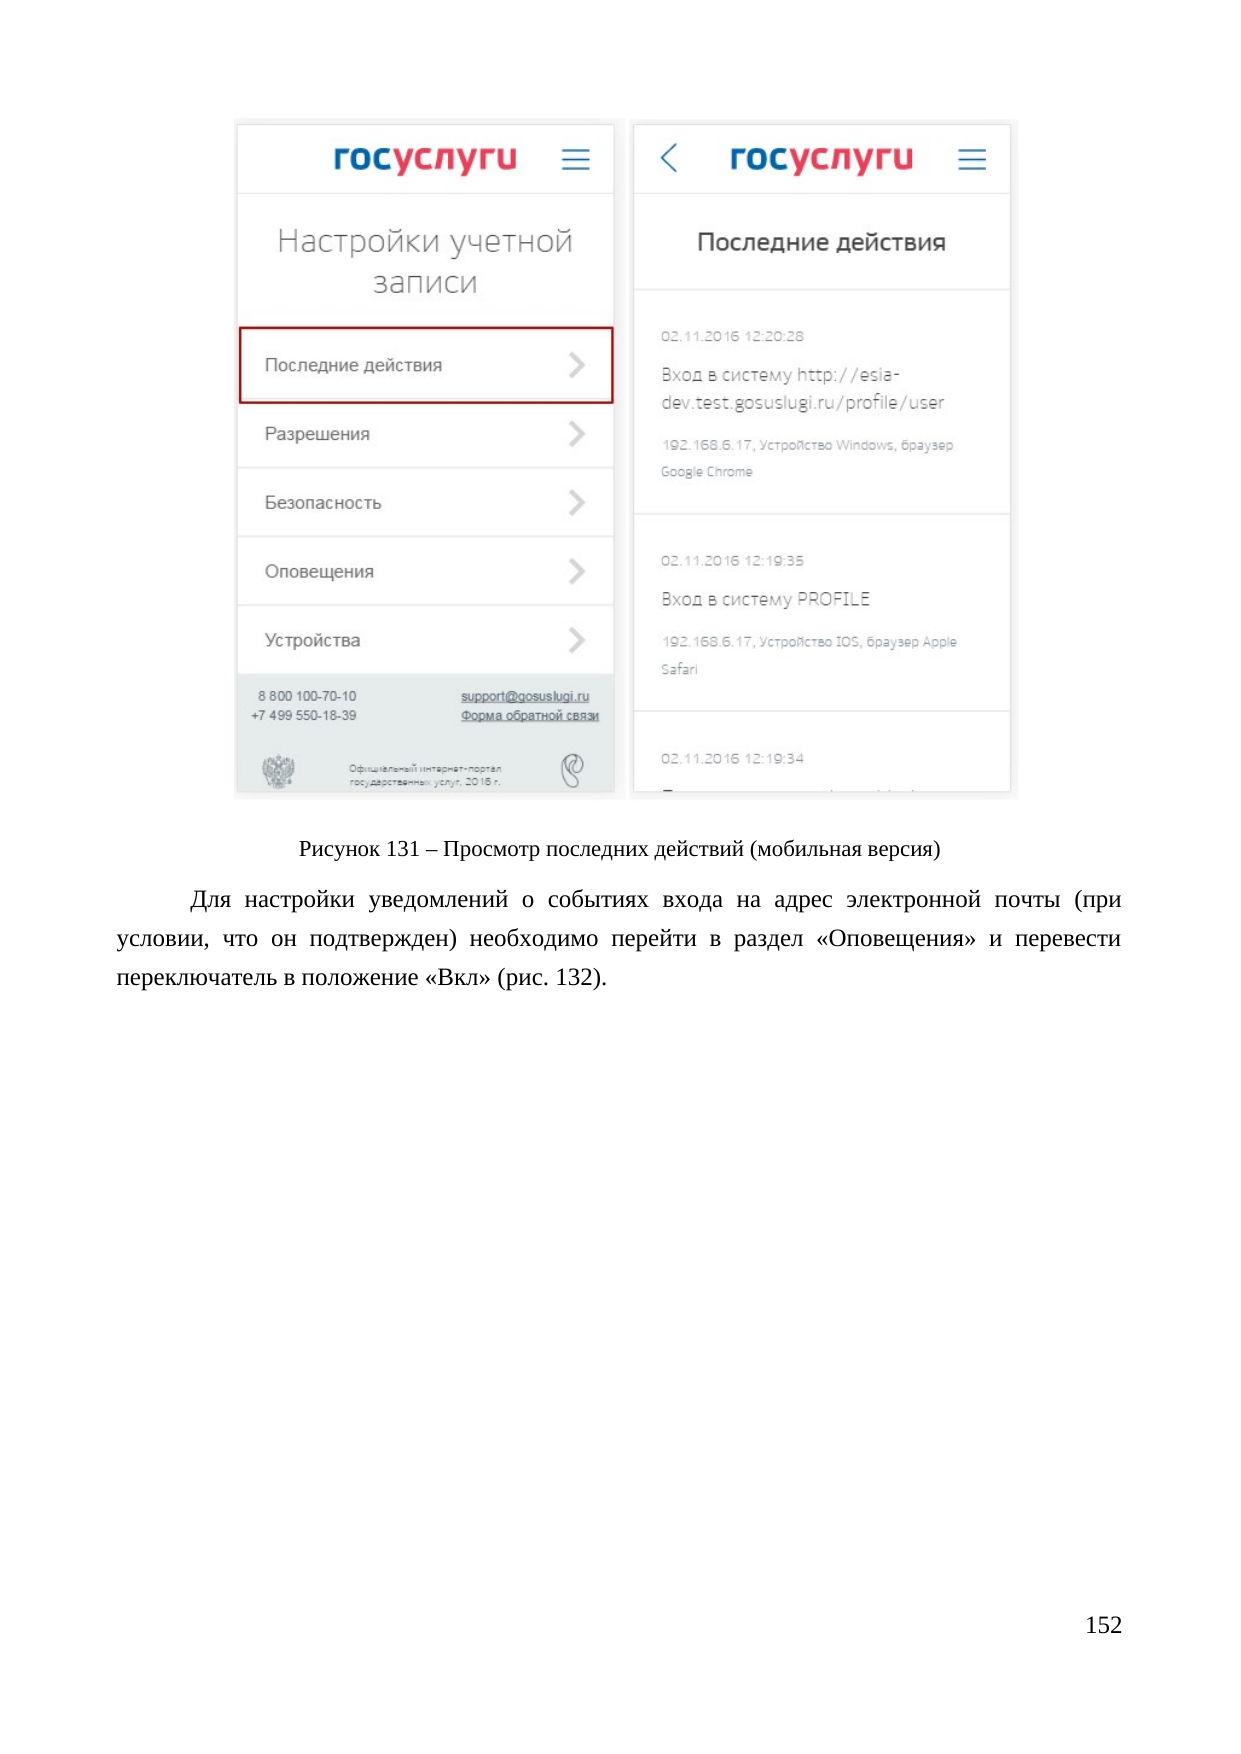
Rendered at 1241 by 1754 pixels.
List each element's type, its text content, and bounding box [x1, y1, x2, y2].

picture [233, 118, 1021, 807]
text Для настройки уведомлений о событиях входа на адрес электронной почты (при условии, что он подтвержден) необходимо перейти в раздел «Оповещения» и перевести переключатель в положение «Вкл» (рис. 132). [116, 884, 1123, 991]
text Рисунок 131 – Просмотр последних действий (мобильная версия) [120, 835, 1120, 861]
